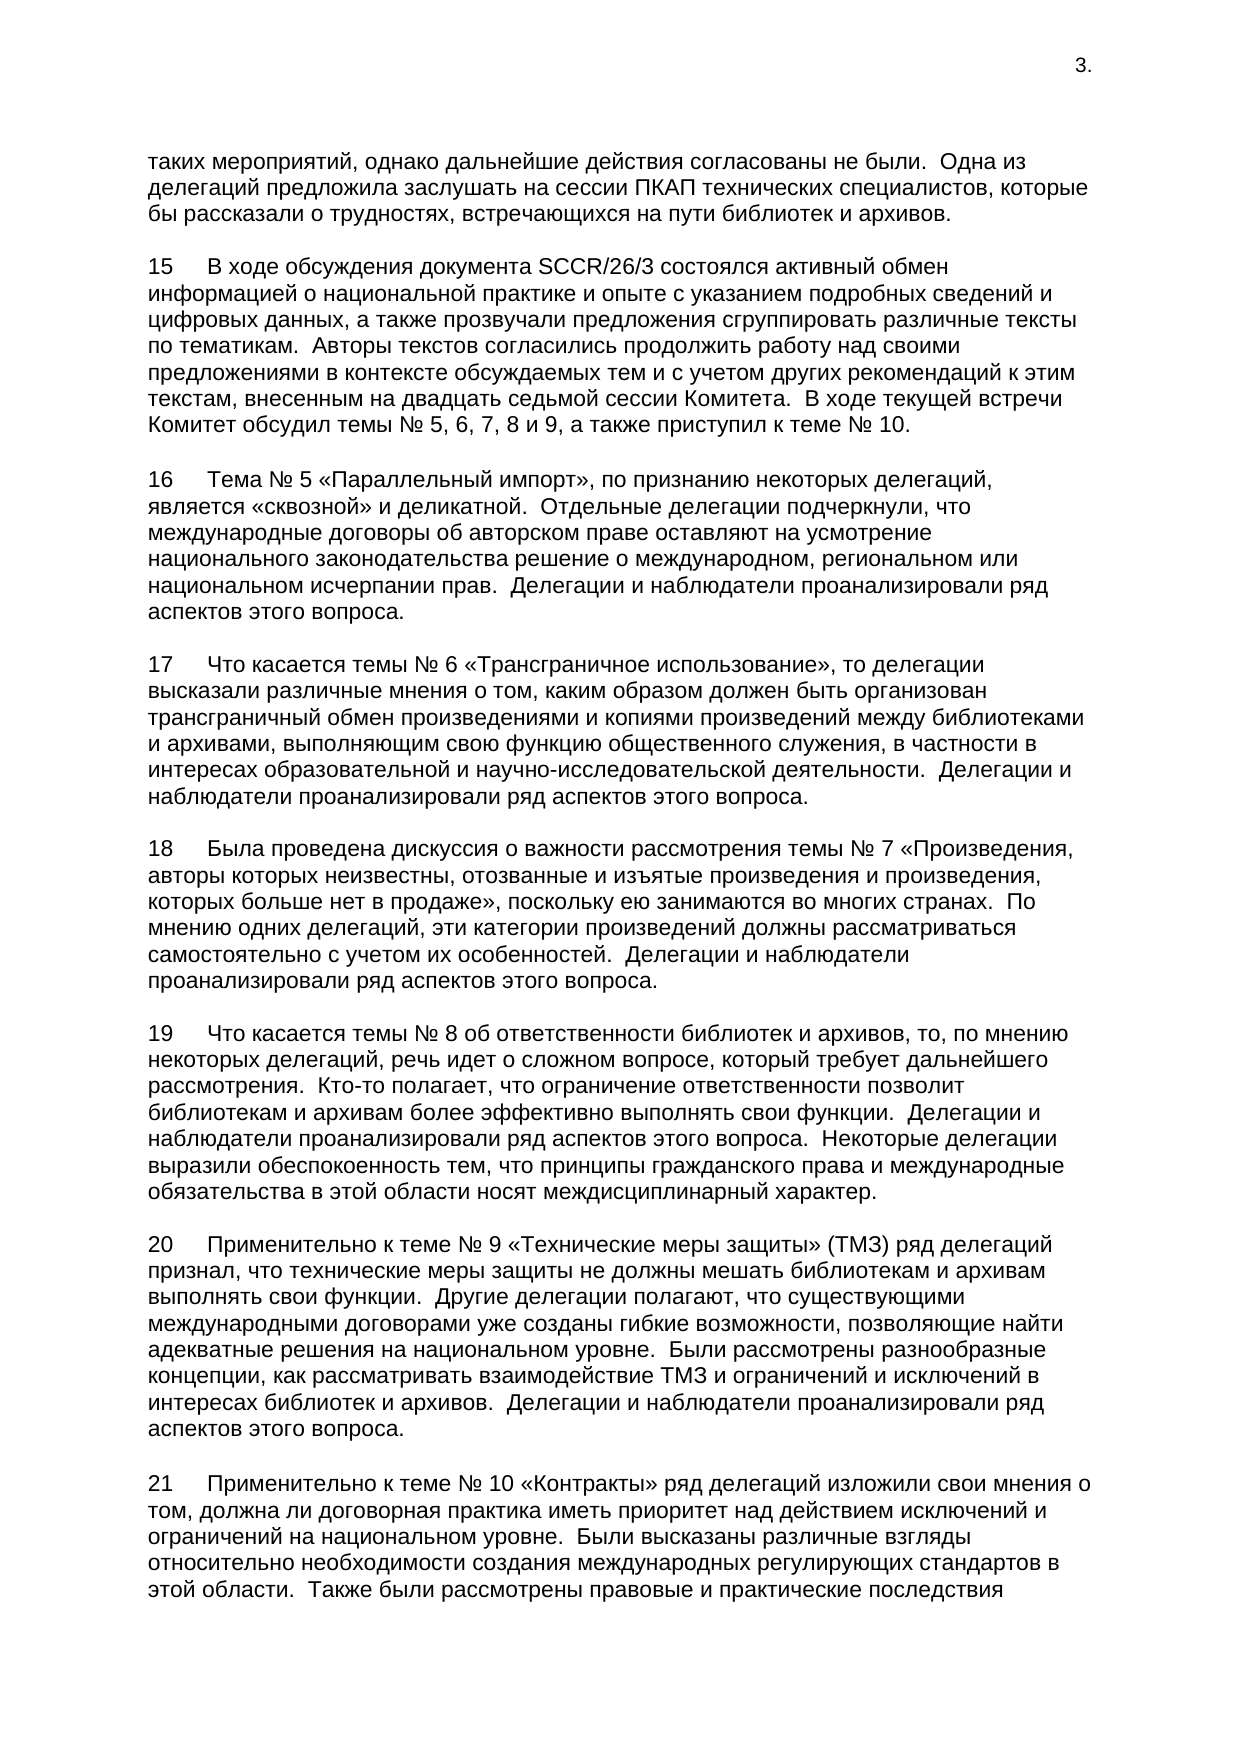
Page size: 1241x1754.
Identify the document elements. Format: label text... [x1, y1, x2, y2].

text Была проведена дискуссия о важности рассмотрения темы № 7 «Произведения, авторы которых неизвестны, отозванные и изъятые произведения и произведения, которых больше нет в продаже», поскольку ею занимаются во многих странах. По мнению одних делегаций, эти категории произведений должны рассматриваться самостоятельно с учетом их особенностей. Делегации и наблюдатели проанализировали ряд аспектов этого вопроса. [148, 835, 1092, 993]
text Тема № 5 «Параллельный импорт», по признанию некоторых делегаций, является «сквозной» и деликатной. Отдельные делегации подчеркнули, что международные договоры об авторском праве оставляют на усмотрение национального законодательства решение о международном, региональном или национальном исчерпании прав. Делегации и наблюдатели проанализировали ряд аспектов этого вопроса. [148, 466, 1092, 624]
text Что касается темы № 8 об ответственности библиотек и архивов, то, по мнению некоторых делегаций, речь идет о сложном вопросе, который требует дальнейшего рассмотрения. Кто-то полагает, что ограничение ответственности позволит библиотекам и архивам более эффективно выполнять свои функции. Делегации и наблюдатели проанализировали ряд аспектов этого вопроса. Некоторые делегации выразили обеспокоенность тем, что принципы гражданского права и международные обязательства в этой области носят междисциплинарный характер. [148, 1020, 1092, 1204]
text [148, 148, 1092, 227]
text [148, 1470, 1092, 1602]
text Применительно к теме № 9 «Технические меры защиты» (ТМЗ) ряд делегаций признал, что технические меры защиты не должны мешать библиотекам и архивам выполнять свои функции. Другие делегации полагают, что существующими международными договорами уже созданы гибкие возможности, позволяющие найти адекватные решения на национальном уровне. Были рассмотрены разнообразные концепции, как рассматривать взаимодействие ТМЗ и ограничений и исключений в интересах библиотек и архивов. Делегации и наблюдатели проанализировали ряд аспектов этого вопроса. [148, 1231, 1092, 1441]
text В ходе обсуждения документа SCCR/26/3 состоялся активный обмен информацией о национальной практике и опыте с указанием подробных сведений и цифровых данных, а также прозвучали предложения сгруппировать различные тексты по тематикам. Авторы текстов согласились продолжить работу над своими предложениями в контексте обсуждаемых тем и с учетом других рекомендаций к этим текстам, внесенным на двадцать седьмой сессии Комитета. В ходе текущей встречи Комитет обсудил темы № 5, 6, 7, 8 и 9, а также приступил к теме № 10. [148, 253, 1092, 438]
text Что касается темы № 6 «Трансграничное использование», то делегации высказали различные мнения о том, каким образом должен быть организован трансграничный обмен произведениями и копиями произведений между библиотеками и архивами, выполняющим свою функцию общественного служения, в частности в интересах образовательной и научно-исследовательской деятельности. Делегации и наблюдатели проанализировали ряд аспектов этого вопроса. [148, 651, 1092, 809]
